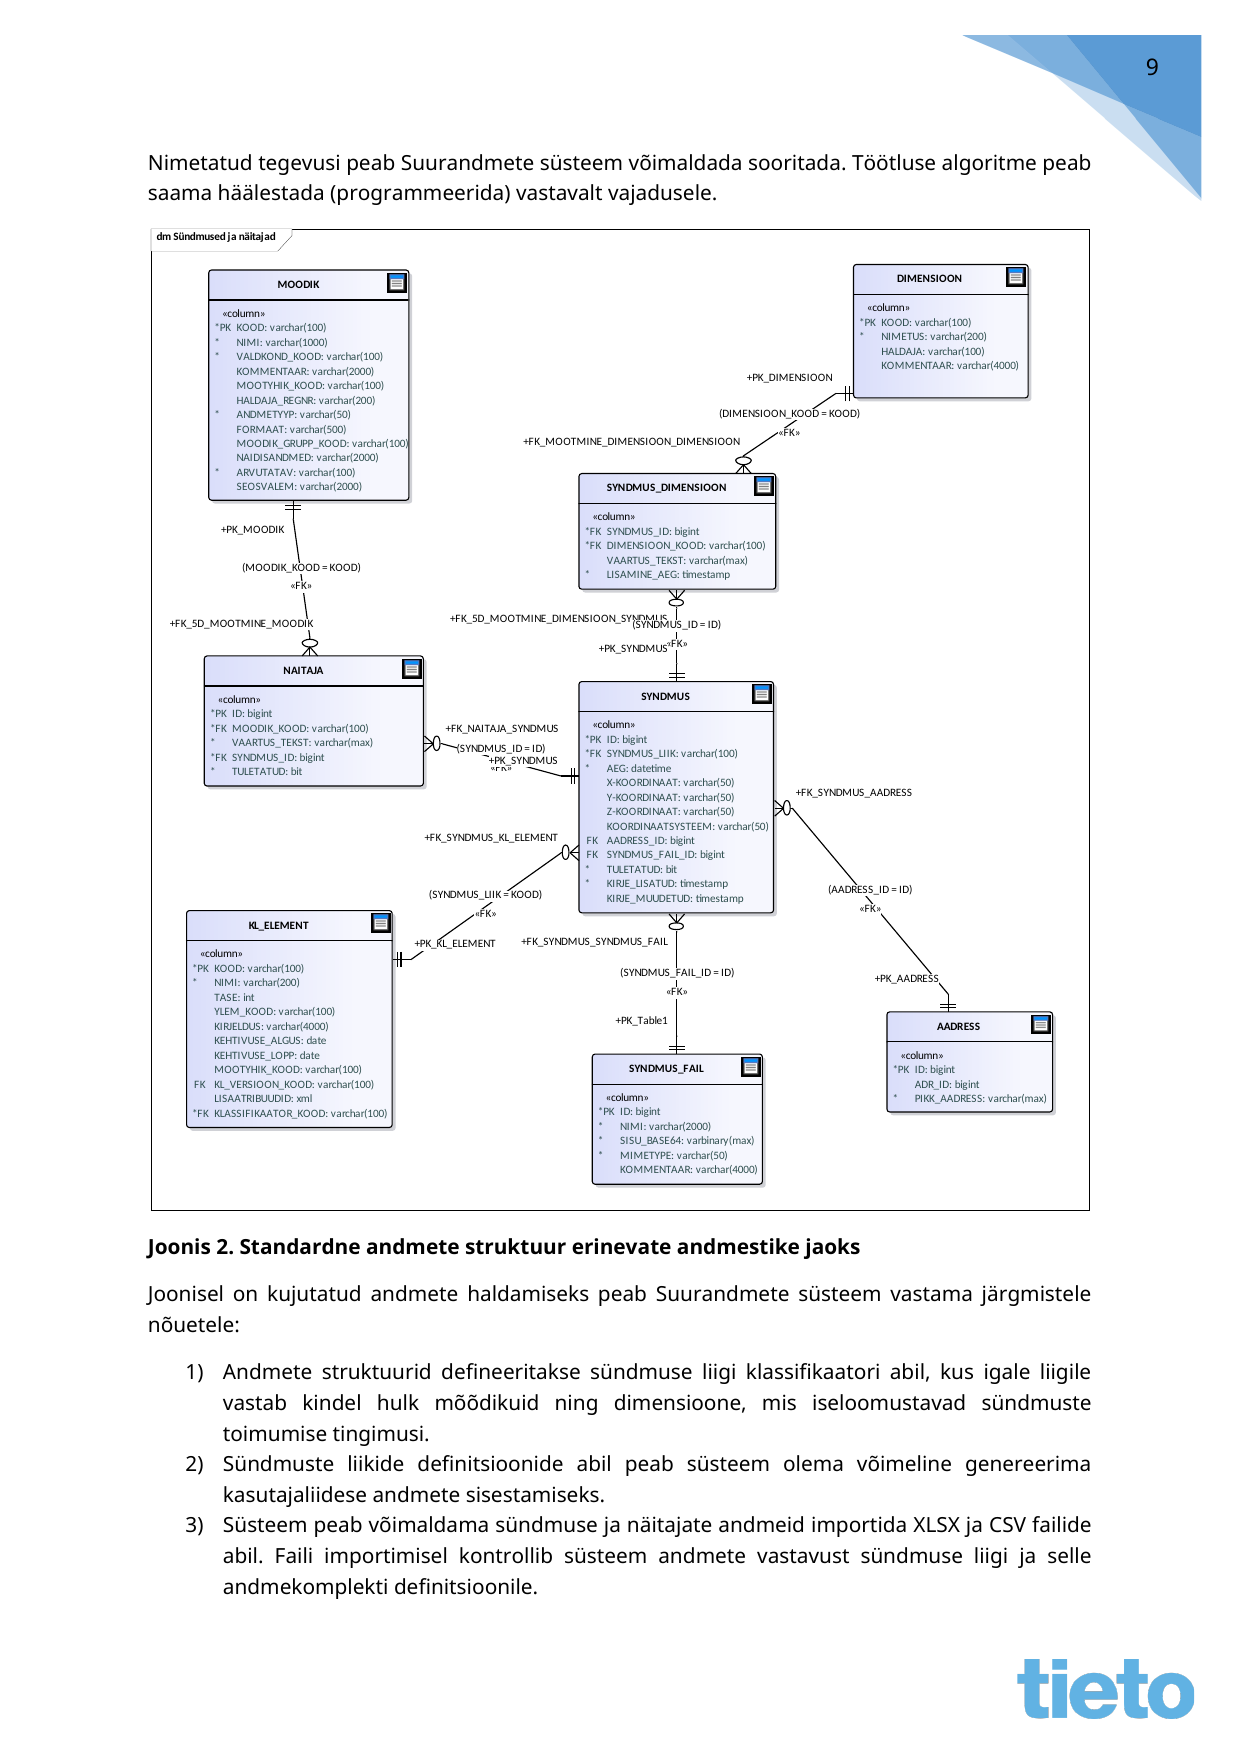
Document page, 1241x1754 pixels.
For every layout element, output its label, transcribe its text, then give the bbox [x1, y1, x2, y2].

text Joonisel on kujutatud andmete haldamiseks peab Suurandmete süsteem vastama järgmistele nõuetele: [148, 1279, 1093, 1339]
picture [962, 35, 1202, 201]
list Sündmuste liikide definitsioonide abil peab süsteem olema võimeline genereerima kasutajaliidese andmete sisestamiseks. [185, 1449, 1093, 1508]
text Nimetatud tegevusi peab Suurandmete süsteem võimaldada sooritada. Töötluse algoritme peab saama häälestada (programmeerida) vastavalt vajadusele. [148, 148, 1093, 207]
picture [1017, 1659, 1195, 1719]
text Joonis 2. Standardne andmete struktuur erinevate andmestike jaoks [148, 1232, 1093, 1261]
list Andmete struktuurid defineeritakse sündmuse liigi klassifikaatori abil, kus igale liigile vastab kindel hulk mõõdikuid ning dimensioone, mis iseloomustavad sündmuste toimumise tingimusi. [185, 1357, 1093, 1447]
list Süsteem peab võimaldama sündmuse ja näitajate andmeid importida XLSX ja CSV failide abil. Faili importimisel kontrollib süsteem andmete vastavust sündmuse liigi ja selle andmekomplekti definitsioonile. [185, 1511, 1093, 1600]
